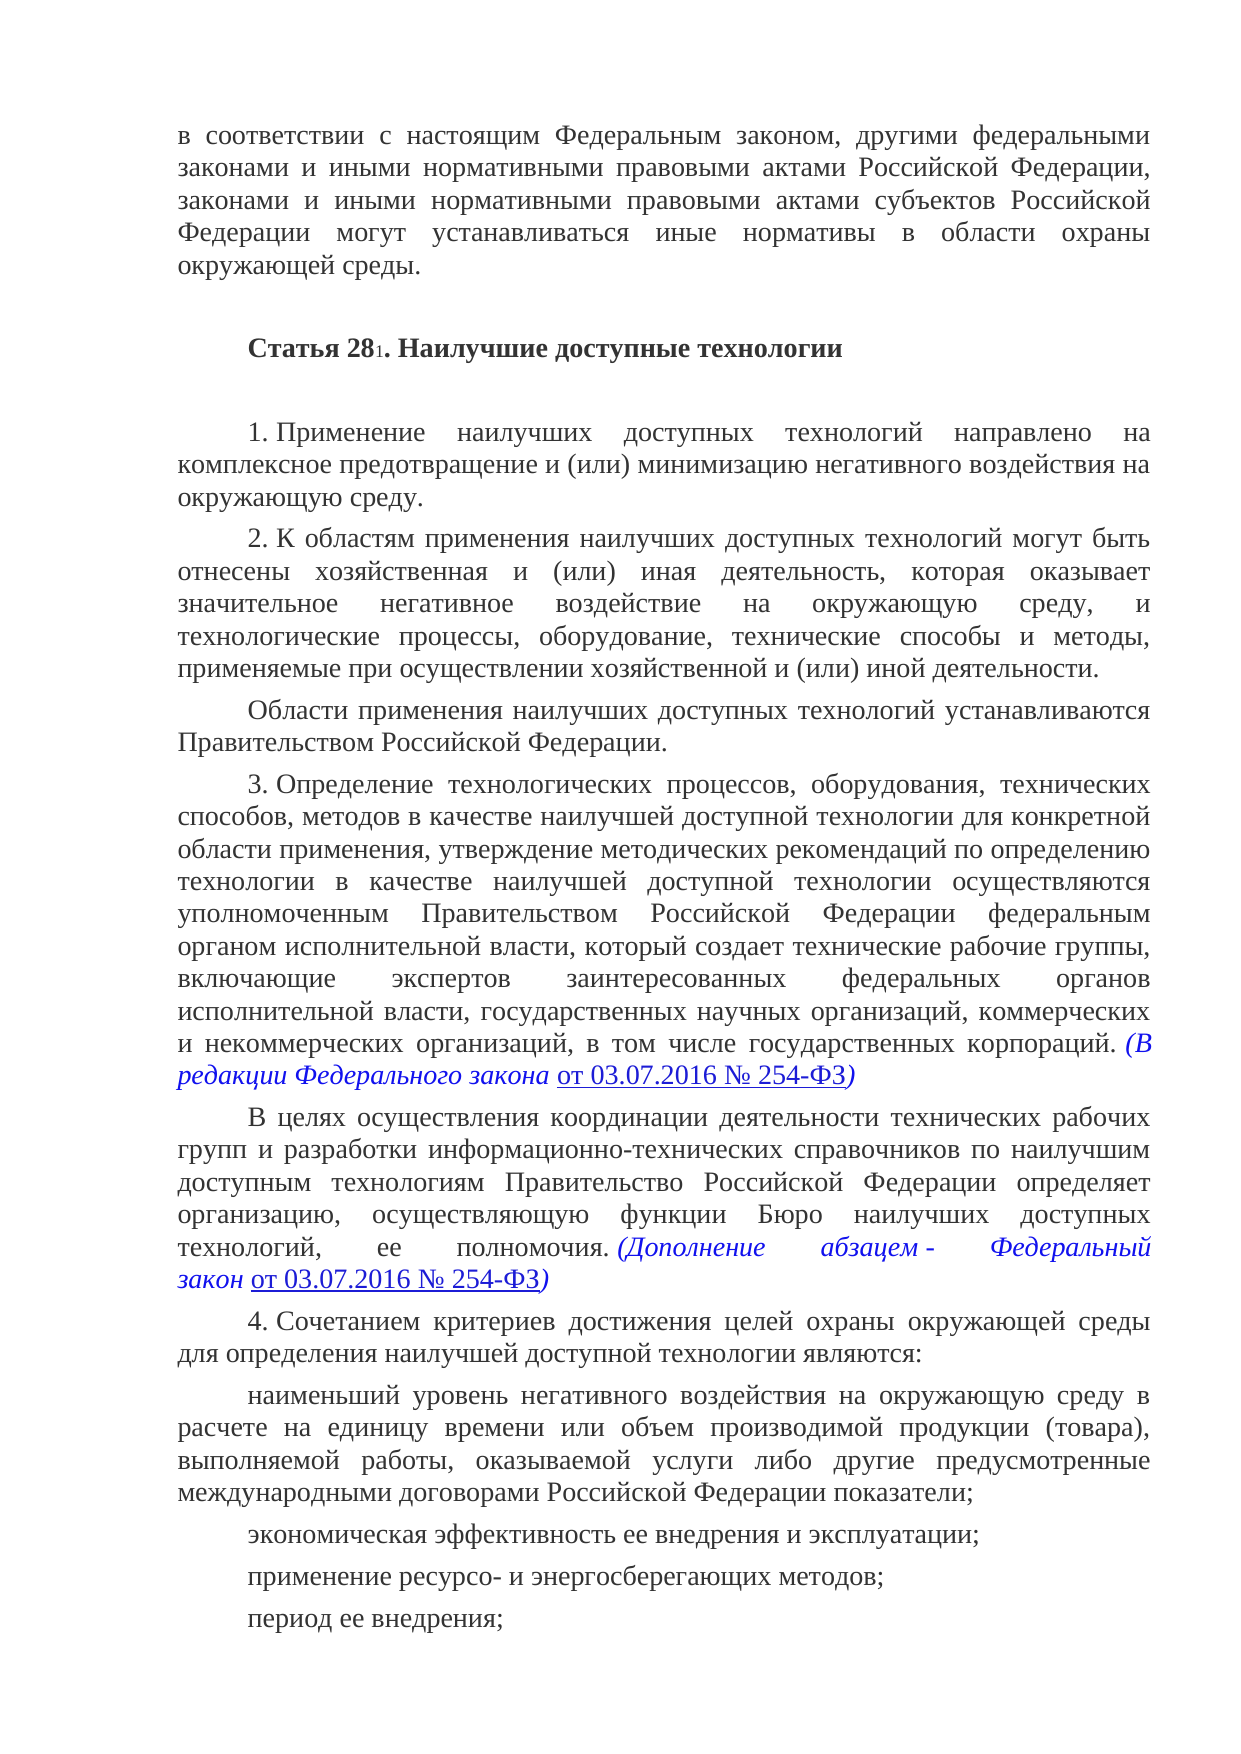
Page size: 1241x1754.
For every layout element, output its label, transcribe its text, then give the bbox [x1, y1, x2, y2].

text экономическая эффективность ее внедрения и эксплуатации; [177, 1517, 1152, 1549]
text 3. Определение технологических процессов, оборудования, технических способов, методов в качестве наилучшей доступной технологии для конкретной области применения, утверждение методических рекомендаций по определению технологии в качестве наилучшей доступной технологии осуществляются уполномоченным Правительством Российской Федерации федеральным органом исполнительной власти, который создает технические рабочие группы, включающие экспертов заинтересованных федеральных органов исполнительной власти, государственных научных организаций, коммерческих и некоммерческих организаций, в том числе государственных корпораций. (В редакции Федерального закона от 03.07.2016 № 254-ФЗ) [177, 767, 1152, 1091]
text В целях осуществления координации деятельности технических рабочих групп и разработки информационно-технических справочников по наилучшим доступным технологиям Правительство Российской Федерации определяет организацию, осуществляющую функции Бюро наилучших доступных технологий, ее полномочия. (Дополнение абзацем - Федеральный закон от 03.07.2016 № 254-ФЗ) [177, 1100, 1152, 1294]
text 1. Применение наилучших доступных технологий направлено на комплексное предотвращение и (или) минимизацию негативного воздействия на окружающую среду. [177, 415, 1152, 512]
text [177, 118, 1152, 280]
text 2. К областям применения наилучших доступных технологий могут быть отнесены хозяйственная и (или) иная деятельность, которая оказывает значительное негативное воздействие на окружающую среду, и технологические процессы, оборудование, технические способы и методы, применяемые при осуществлении хозяйственной и (или) иной деятельности. [177, 521, 1152, 683]
text период ее внедрения; [177, 1601, 1152, 1633]
text применение ресурсо- и энергосберегающих методов; [177, 1559, 1152, 1591]
text Области применения наилучших доступных технологий устанавливаются Правительством Российской Федерации. [177, 693, 1152, 757]
text Статья 281. Наилучшие доступные технологии [247, 331, 1152, 364]
text наименьший уровень негативного воздействия на окружающую среду в расчете на единицу времени или объем производимой продукции (товара), выполняемой работы, оказываемой услуги либо другие предусмотренные международными договорами Российской Федерации показатели; [177, 1378, 1152, 1508]
text 4. Сочетанием критериев достижения целей охраны окружающей среды для определения наилучшей доступной технологии являются: [177, 1304, 1152, 1369]
